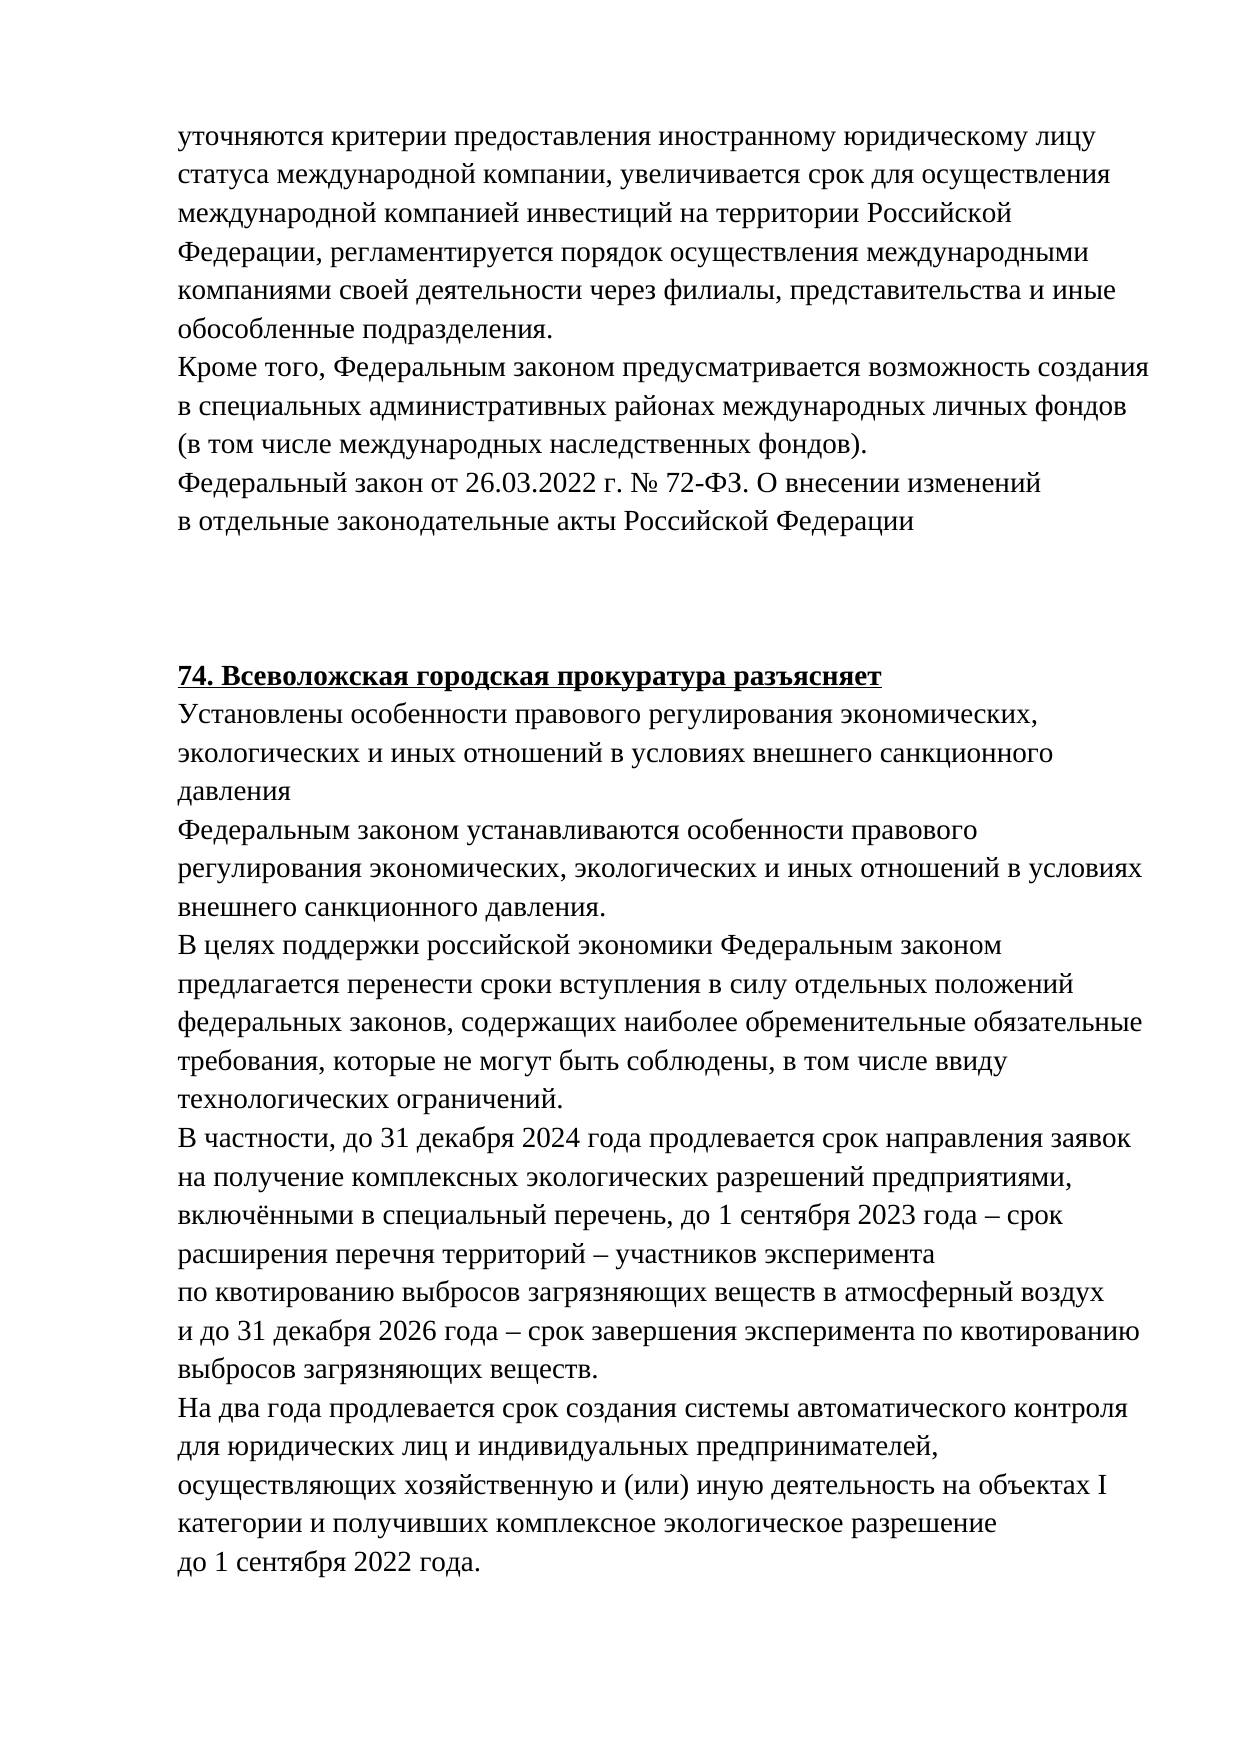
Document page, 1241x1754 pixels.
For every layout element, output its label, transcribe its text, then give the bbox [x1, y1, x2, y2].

text В частности, до 31 декабря 2024 года продлевается срок направления заявок на получение комплексных экологических разрешений предприятиями, включёнными в специальный перечень, до 1 сентября 2023 года – срок расширения перечня территорий – участников эксперимента по квотированию выбросов загрязняющих веществ в атмосферный воздух и до 31 декабря 2026 года – срок завершения эксперимента по квотированию выбросов загрязняющих веществ. [177, 1120, 1152, 1385]
text Кроме того, Федеральным законом предусматривается возможность создания в специальных административных районах международных личных фондов (в том числе международных наследственных фондов). [177, 349, 1152, 460]
text 74. Всеволожская городская прокуратура разъясняет [177, 658, 1152, 691]
text Федеральным законом устанавливаются особенности правового регулирования экономических, экологических и иных отношений в условиях внешнего санкционного давления. [177, 812, 1152, 922]
text На два года продлевается срок создания системы автоматического контроля для юридических лиц и индивидуальных предпринимателей, осуществляющих хозяйственную и (или) иную деятельность на объектах I категории и получивших комплексное экологическое разрешение до 1 сентября 2022 года. [177, 1390, 1152, 1578]
text Установлены особенности правового регулирования экономических, экологических и иных отношений в условиях внешнего санкционного давления [177, 696, 1152, 807]
text Федеральный закон от 26.03.2022 г. № 72-ФЗ. О внесении изменений в отдельные законодательные акты Российской Федерации [177, 465, 1152, 537]
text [177, 118, 1152, 344]
text В целях поддержки российской экономики Федеральным законом предлагается перенести сроки вступления в силу отдельных положений федеральных законов, содержащих наиболее обременительные обязательные требования, которые не могут быть соблюдены, в том числе ввиду технологических ограничений. [177, 927, 1152, 1115]
